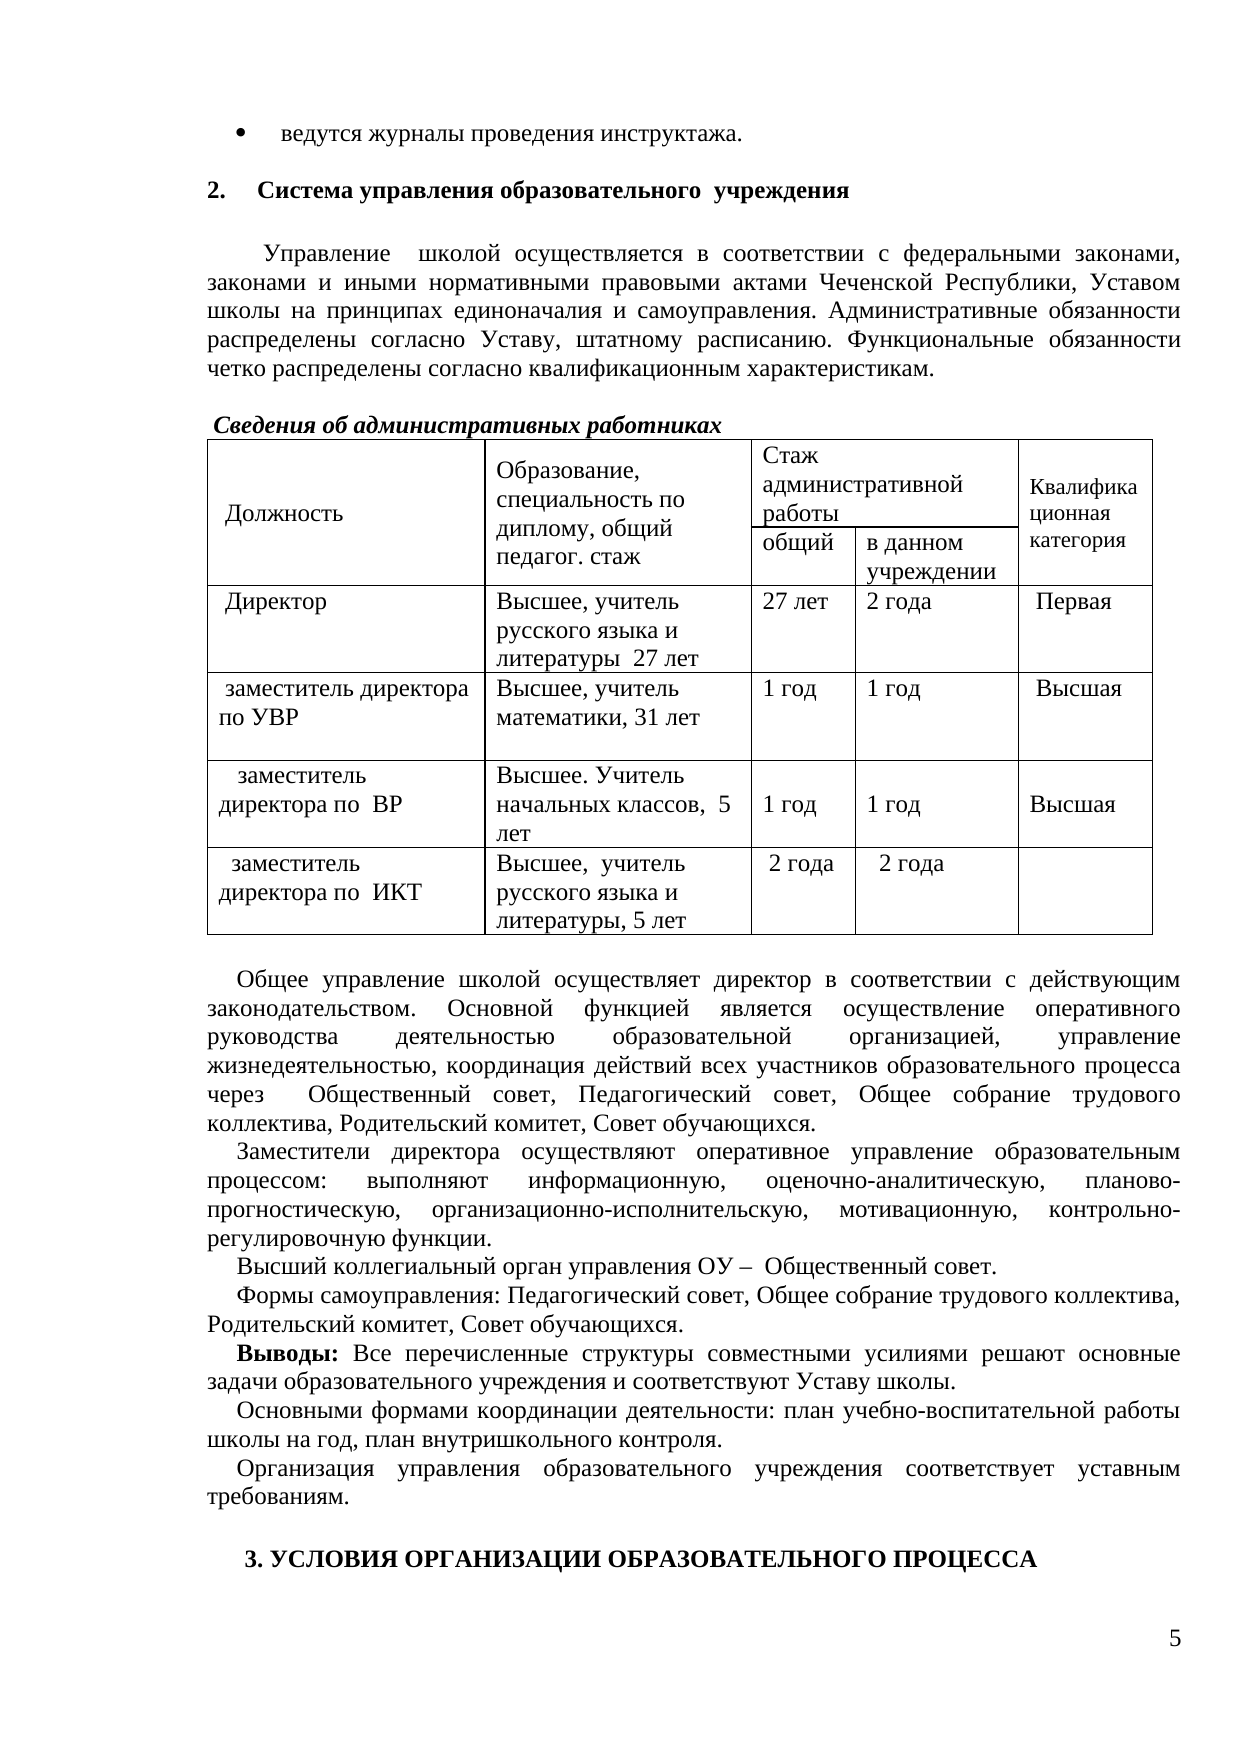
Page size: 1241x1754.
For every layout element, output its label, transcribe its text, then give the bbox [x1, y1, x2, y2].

table_header Образование, специальность по диплому, общий педагог. стаж [486, 440, 751, 585]
table_header Стаж административной работы [752, 440, 1018, 526]
text Заместители директора осуществляют оперативное управление образовательным процессом: выполняют информационную, оценочно-аналитическую, планово-прогностическую, организационно-исполнительскую, мотивационную, контрольно-регулировочную функции. [207, 1136, 1181, 1251]
text 3. УСЛОВИЯ ОРГАНИЗАЦИИ ОБРАЗОВАТЕЛЬНОГО ПРОЦЕССА [207, 1544, 1181, 1572]
table_cell заместитель директора по ИКТ [208, 848, 484, 934]
table_cell заместитель директора по ВР [208, 761, 484, 847]
table_cell 1 год [856, 673, 1018, 759]
text Организация управления образовательного учреждения соответствует уставным требованиям. [207, 1453, 1181, 1510]
text Основными формами координации деятельности: план учебно-воспитательной работы школы на год, план внутришкольного контроля. [207, 1395, 1181, 1453]
table_header Квалификационная категория [1019, 440, 1152, 585]
table_header Должность [208, 440, 484, 585]
table_cell Высшая [1019, 761, 1152, 847]
table_cell Высшее, учитель математики, 31 лет [486, 673, 751, 759]
list Управление школой осуществляется в соответствии с федеральными законами, законами и иными нормативными правовыми актами Чеченской Республики, Уставом школы на принципах единоначалия и самоуправления. Административные обязанности распределены согласно Уставу, штатному расписанию. Функциональные обязанности четко распределены согласно квалификационным характеристикам. [207, 238, 1181, 382]
table_cell Директор [208, 586, 484, 672]
table_cell 1 год [752, 673, 855, 759]
table_cell общий [752, 528, 855, 585]
table_cell [1019, 848, 1152, 934]
table_cell Высшее, учитель русского языка и литературы, 5 лет [486, 848, 751, 934]
table_cell Первая [1019, 586, 1152, 672]
text Высший коллегиальный орган управления ОУ – Общественный совет. [207, 1251, 1181, 1280]
table_cell в данном учреждении [856, 528, 1018, 585]
table_cell Высшее, учитель русского языка и литературы 27 лет [486, 586, 751, 672]
table_cell Высшая [1019, 673, 1152, 759]
list ведутся журналы проведения инструктажа. [207, 118, 1181, 147]
text Формы самоуправления: Педагогический совет, Общее собрание трудового коллектива, Родительский комитет, Совет обучающихся. [207, 1280, 1181, 1338]
text Общее управление школой осуществляет директор в соответствии с действующим законодательством. Основной функцией является осуществление оперативного руководства деятельностью образовательной организацией, управление жизнедеятельностью, координация действий всех участников образовательного процесса через Общественный совет, Педагогический совет, Общее собрание трудового коллектива, Родительский комитет, Совет обучающихся. [207, 964, 1181, 1136]
table_cell 2 года [752, 848, 855, 934]
table_cell 2 года [856, 586, 1018, 672]
table_cell 1 год [752, 761, 855, 847]
table_cell 27 лет [752, 586, 855, 672]
table_cell 2 года [856, 848, 1018, 934]
table_cell 1 год [856, 761, 1018, 847]
text Выводы: Все перечисленные структуры совместными усилиями решают основные задачи образовательного учреждения и соответствуют Уставу школы. [207, 1338, 1181, 1395]
list Система управления образовательного учреждения [207, 176, 1181, 204]
table_cell Высшее. Учитель начальных классов, 5 лет [486, 761, 751, 847]
table_cell заместитель директора по УВР [208, 673, 484, 759]
text Сведения об административных работниках [207, 410, 1181, 439]
